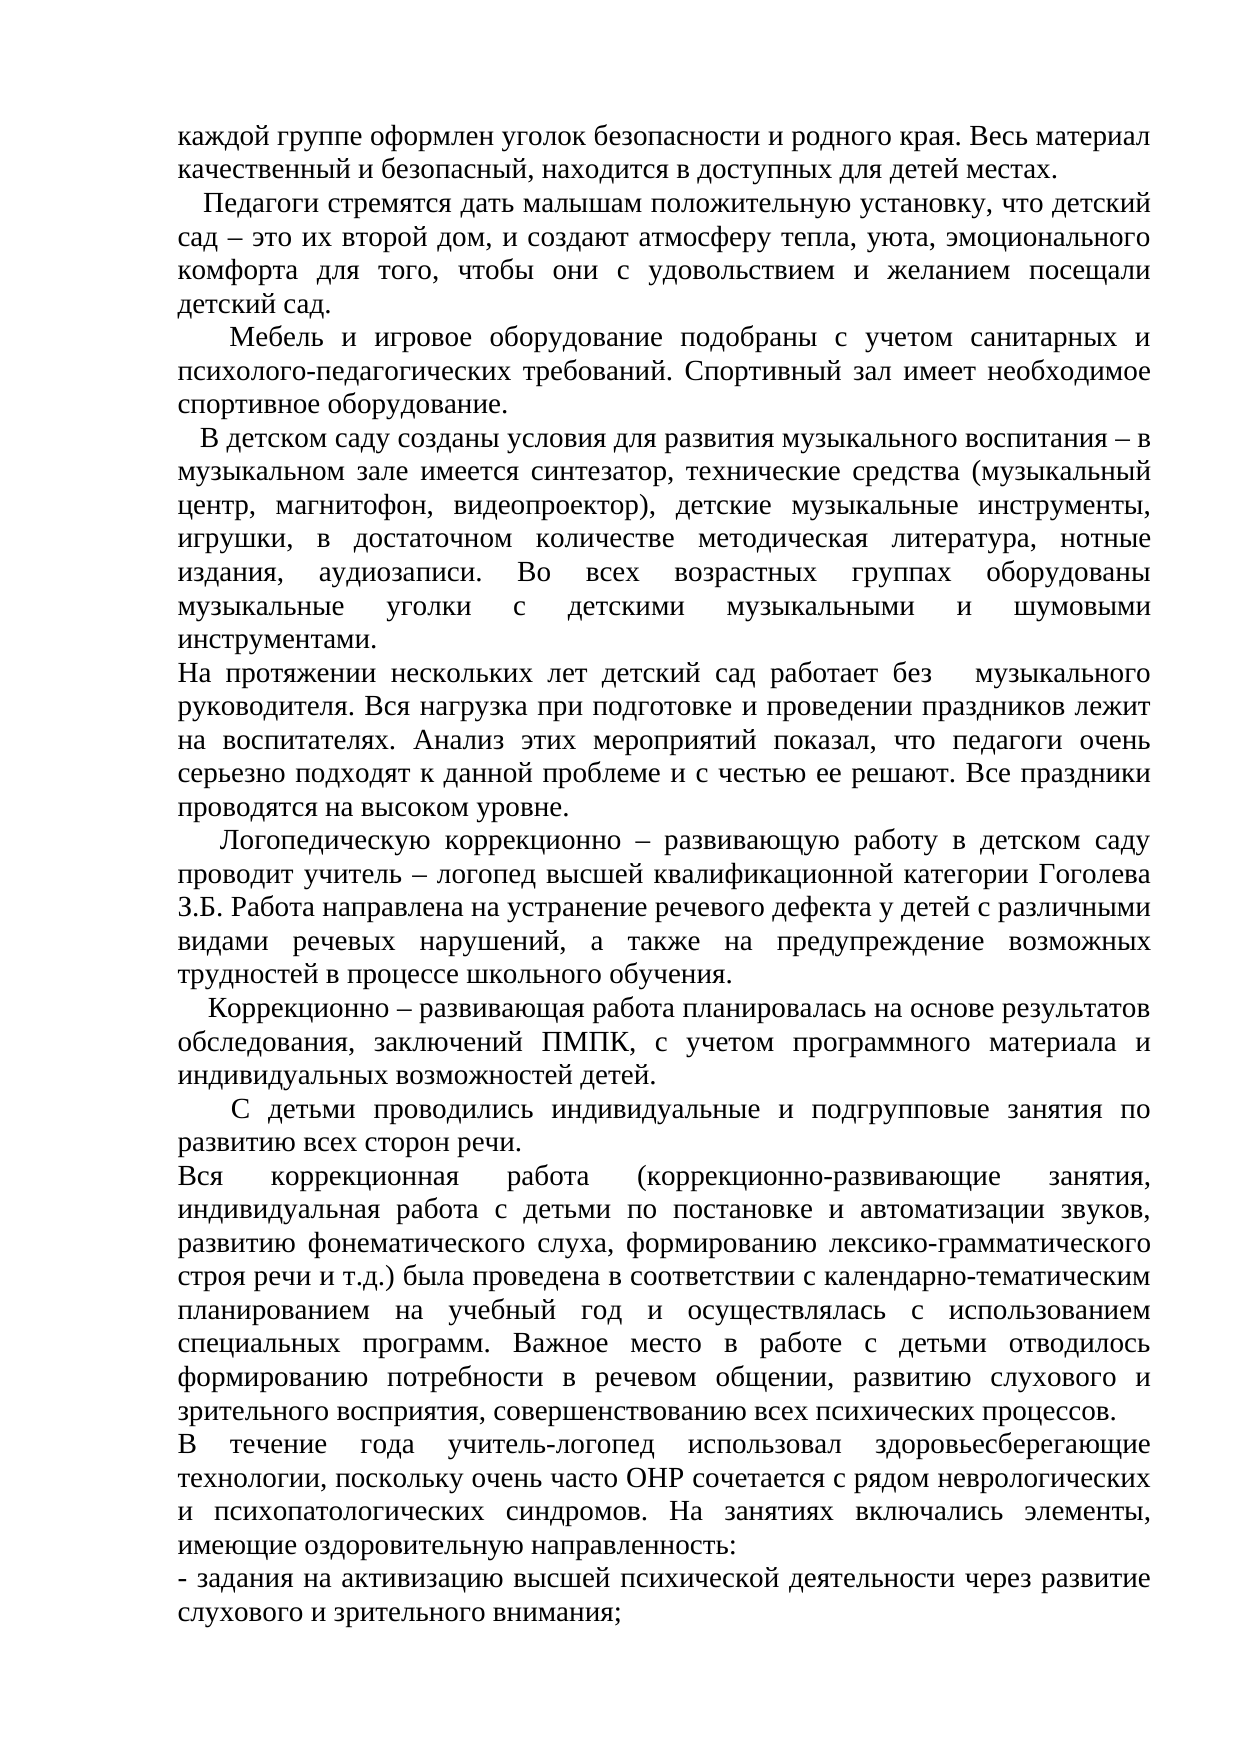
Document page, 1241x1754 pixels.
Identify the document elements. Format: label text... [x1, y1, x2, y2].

text С детьми проводились индивидуальные и подгрупповые занятия по развитию всех сторон речи. [177, 1091, 1152, 1158]
text Вся коррекционная работа (коррекционно-развивающие занятия, индивидуальная работа с детьми по постановке и автоматизации звуков, развитию фонематического слуха, формированию лексико-грамматического строя речи и т.д.) была проведена в соответствии с календарно-тематическим планированием на учебный год и осуществлялась с использованием специальных программ. Важное место в работе с детьми отводилось формированию потребности в речевом общении, развитию слухового и зрительного восприятия, совершенствованию всех психических процессов. [177, 1158, 1152, 1426]
text В течение года учитель-логопед использовал здоровьесберегающие технологии, поскольку очень часто ОНР сочетается с рядом неврологических и психопатологических синдромов. На занятиях включались элементы, имеющие оздоровительную направленность: [177, 1426, 1152, 1560]
text Мебель и игровое оборудование подобраны с учетом санитарных и психолого-педагогических требований. Спортивный зал имеет необходимое спортивное оборудование. [177, 319, 1152, 420]
text Педагоги стремятся дать малышам положительную установку, что детский сад – это их второй дом, и создают атмосферу тепла, уюта, эмоционального комфорта для того, чтобы они с удовольствием и желанием посещали детский сад. [177, 185, 1152, 319]
text Логопедическую коррекционно – развивающую работу в детском саду проводит учитель – логопед высшей квалификационной категории Гоголева З.Б. Работа направлена на устранение речевого дефекта у детей с различными видами речевых нарушений, а также на предупреждение возможных трудностей в процессе школьного обучения. [177, 822, 1152, 990]
text - задания на активизацию высшей психической деятельности через развитие слухового и зрительного внимания; [177, 1560, 1152, 1627]
text Коррекционно – развивающая работа планировалась на основе результатов обследования, заключений ПМПК, с учетом программного материала и индивидуальных возможностей детей. [177, 990, 1152, 1091]
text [177, 118, 1152, 185]
text На протяжении нескольких лет детский сад работает без музыкального руководителя. Вся нагрузка при подготовке и проведении праздников лежит на воспитателях. Анализ этих мероприятий показал, что педагоги очень серьезно подходят к данной проблеме и с честью ее решают. Все праздники проводятся на высоком уровне. [177, 655, 1152, 822]
text В детском саду созданы условия для развития музыкального воспитания – в музыкальном зале имеется синтезатор, технические средства (музыкальный центр, магнитофон, видеопроектор), детские музыкальные инструменты, игрушки, в достаточном количестве методическая литература, нотные издания, аудиозаписи. Во всех возрастных группах оборудованы музыкальные уголки с детскими музыкальными и шумовыми инструментами. [177, 420, 1152, 655]
